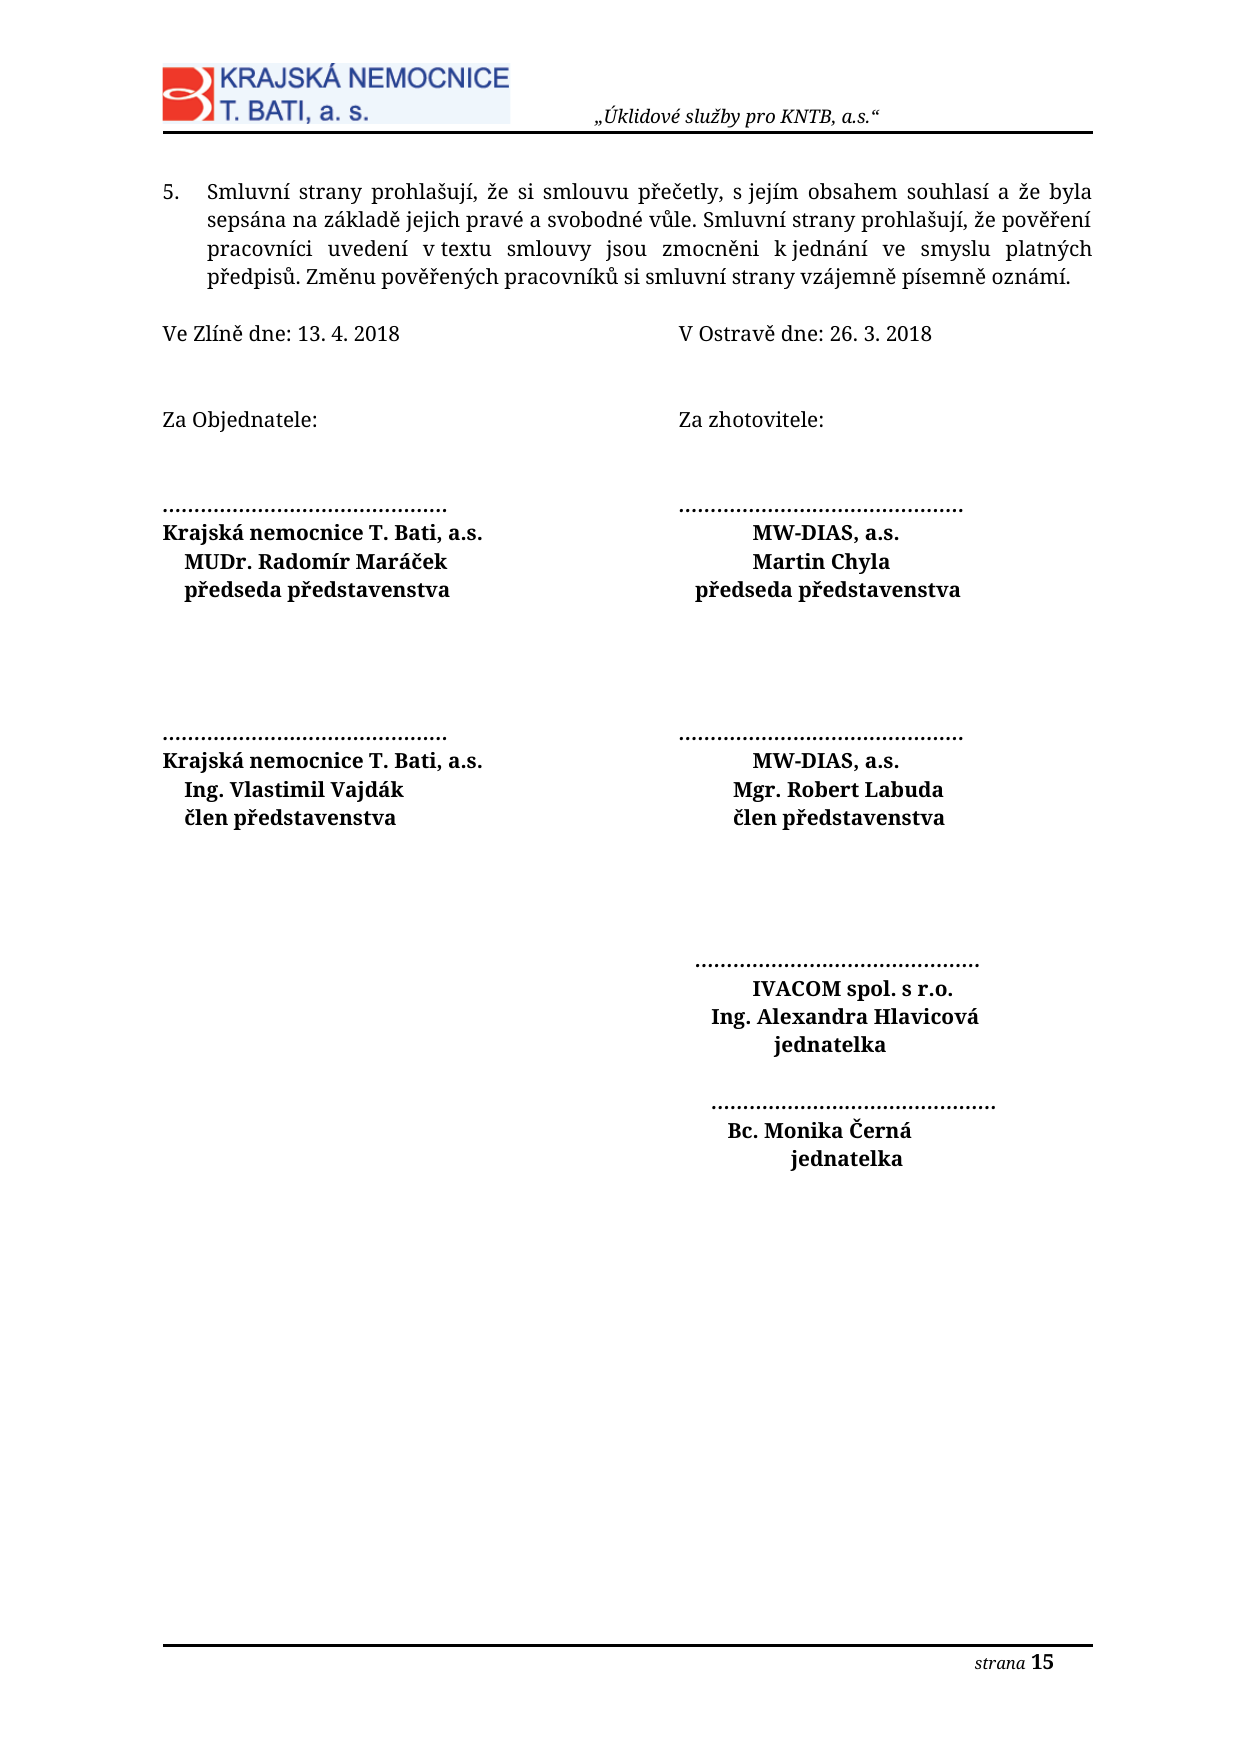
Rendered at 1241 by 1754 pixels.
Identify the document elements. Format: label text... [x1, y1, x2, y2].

text ……………………………………… ……………………………………… [162, 718, 1093, 746]
text IVACOM spol. s r.o. [162, 974, 1093, 1002]
text 5. Smluvní strany prohlašují, že si smlouvu přečetly, s jejím obsahem souhlasí a že byla sepsána na základě jejich pravé a svobodné vůle. Smluvní strany prohlašují, že pověření pracovníci uvedení v textu smlouvy jsou zmocněni k jednání ve smyslu platných předpisů. Změnu pověřených pracovníků si smluvní strany vzájemně písemně oznámí. [162, 177, 1093, 291]
text ……………………………………… [162, 945, 1093, 974]
text Krajská nemocnice T. Bati, a.s. MW-DIAS, a.s. [162, 746, 1093, 775]
text MUDr. Radomír Maráček Martin Chyla [162, 547, 1093, 575]
text jednatelka [162, 1144, 1093, 1173]
text Za Objednatele: Za zhotovitele: [162, 405, 1093, 433]
text ……………………………………… [162, 1087, 1093, 1116]
text Ing. Alexandra Hlavicová [162, 1002, 1093, 1031]
picture [162, 63, 511, 124]
text Ing. Vlastimil Vajdák Mgr. Robert Labuda [162, 775, 1093, 803]
text předseda představenstva předseda představenstva [162, 575, 1093, 604]
text Bc. Monika Černá [162, 1116, 1093, 1144]
text ……………………………………… ……………………………………… [162, 490, 1093, 518]
text Krajská nemocnice T. Bati, a.s. MW-DIAS, a.s. [162, 518, 1093, 547]
text člen představenstva člen představenstva [162, 803, 1093, 832]
text Ve Zlíně dne: 13. 4. 2018 V Ostravě dne: 26. 3. 2018 [162, 319, 1093, 348]
text jednatelka [162, 1031, 1093, 1059]
